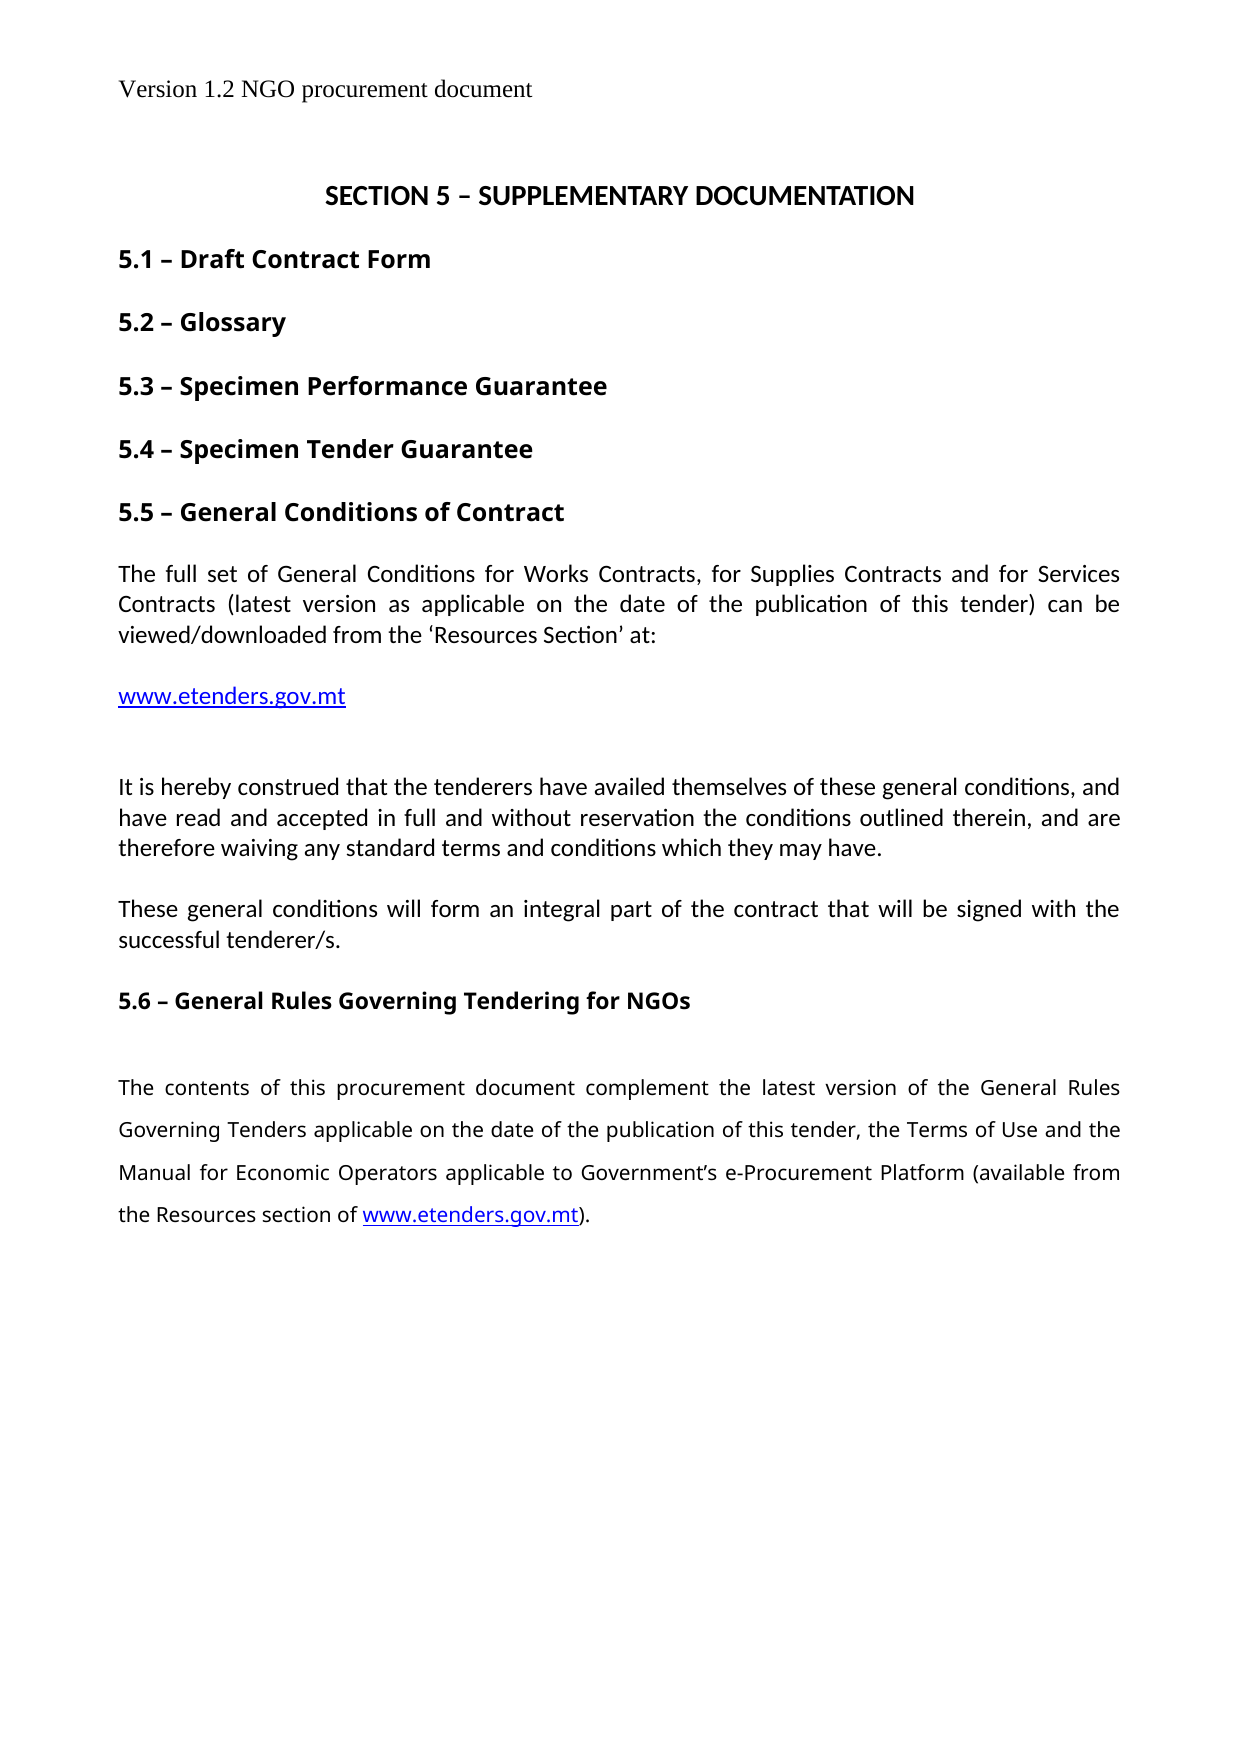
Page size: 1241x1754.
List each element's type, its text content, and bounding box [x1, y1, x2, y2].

subtitle 5.6 – General Rules Governing Tendering for NGOs [118, 985, 1122, 1016]
subtitle 5.5 – General Conditions of Contract [118, 494, 1122, 529]
subtitle 5.3 – Specimen Performance Guarantee [118, 368, 1122, 402]
text The full set of General Conditions for Works Contracts, for Supplies Contracts and for Services Contracts (latest version as applicable on the date of the publication of this tender) can be viewed/downloaded from the ‘Resources Section’ at: [118, 558, 1122, 649]
text www.etenders.gov.mt [118, 680, 1122, 710]
subtitle 5.2 – Glossary [118, 305, 1122, 339]
subtitle SECTION 5 – SUPPLEMENTARY DOCUMENTATION [118, 177, 1122, 212]
text It is hereby construed that the tenderers have availed themselves of these general conditions, and have read and accepted in full and without reservation the conditions outlined therein, and are therefore waiving any standard terms and conditions which they may have. [118, 771, 1122, 863]
subtitle 5.1 – Draft Contract Form [118, 242, 1122, 276]
subtitle 5.4 – Specimen Tender Guarantee [118, 431, 1122, 465]
text The contents of this procurement document complement the latest version of the General Rules Governing Tenders applicable on the date of the publication of this tender, the Terms of Use and the Manual for Economic Operators applicable to Government’s e-Procurement Platform (available from the Resources section of www.etenders.gov.mt). [118, 1073, 1122, 1229]
text These general conditions will form an integral part of the contract that will be signed with the successful tenderer/s. [118, 893, 1122, 954]
